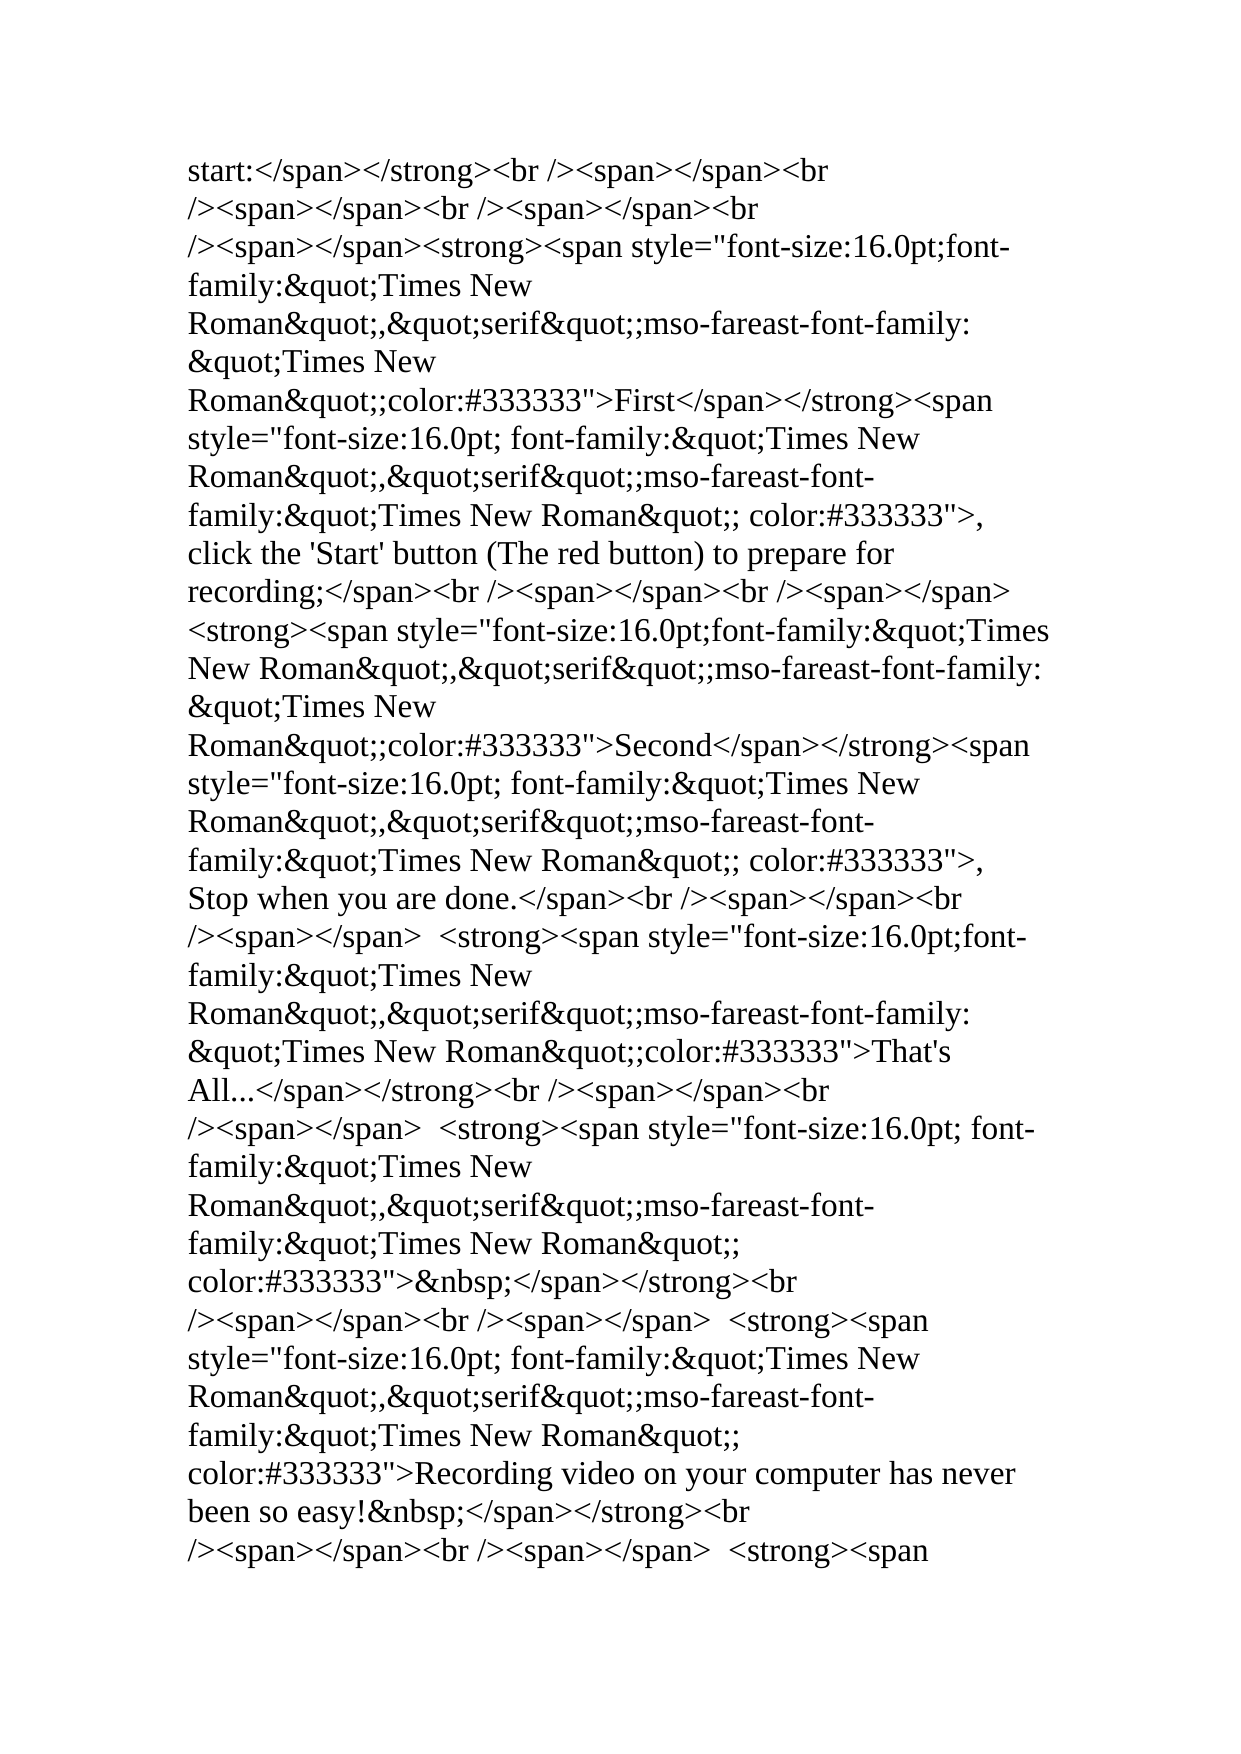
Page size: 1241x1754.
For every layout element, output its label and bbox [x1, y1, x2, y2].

text [187, 150, 1053, 1568]
